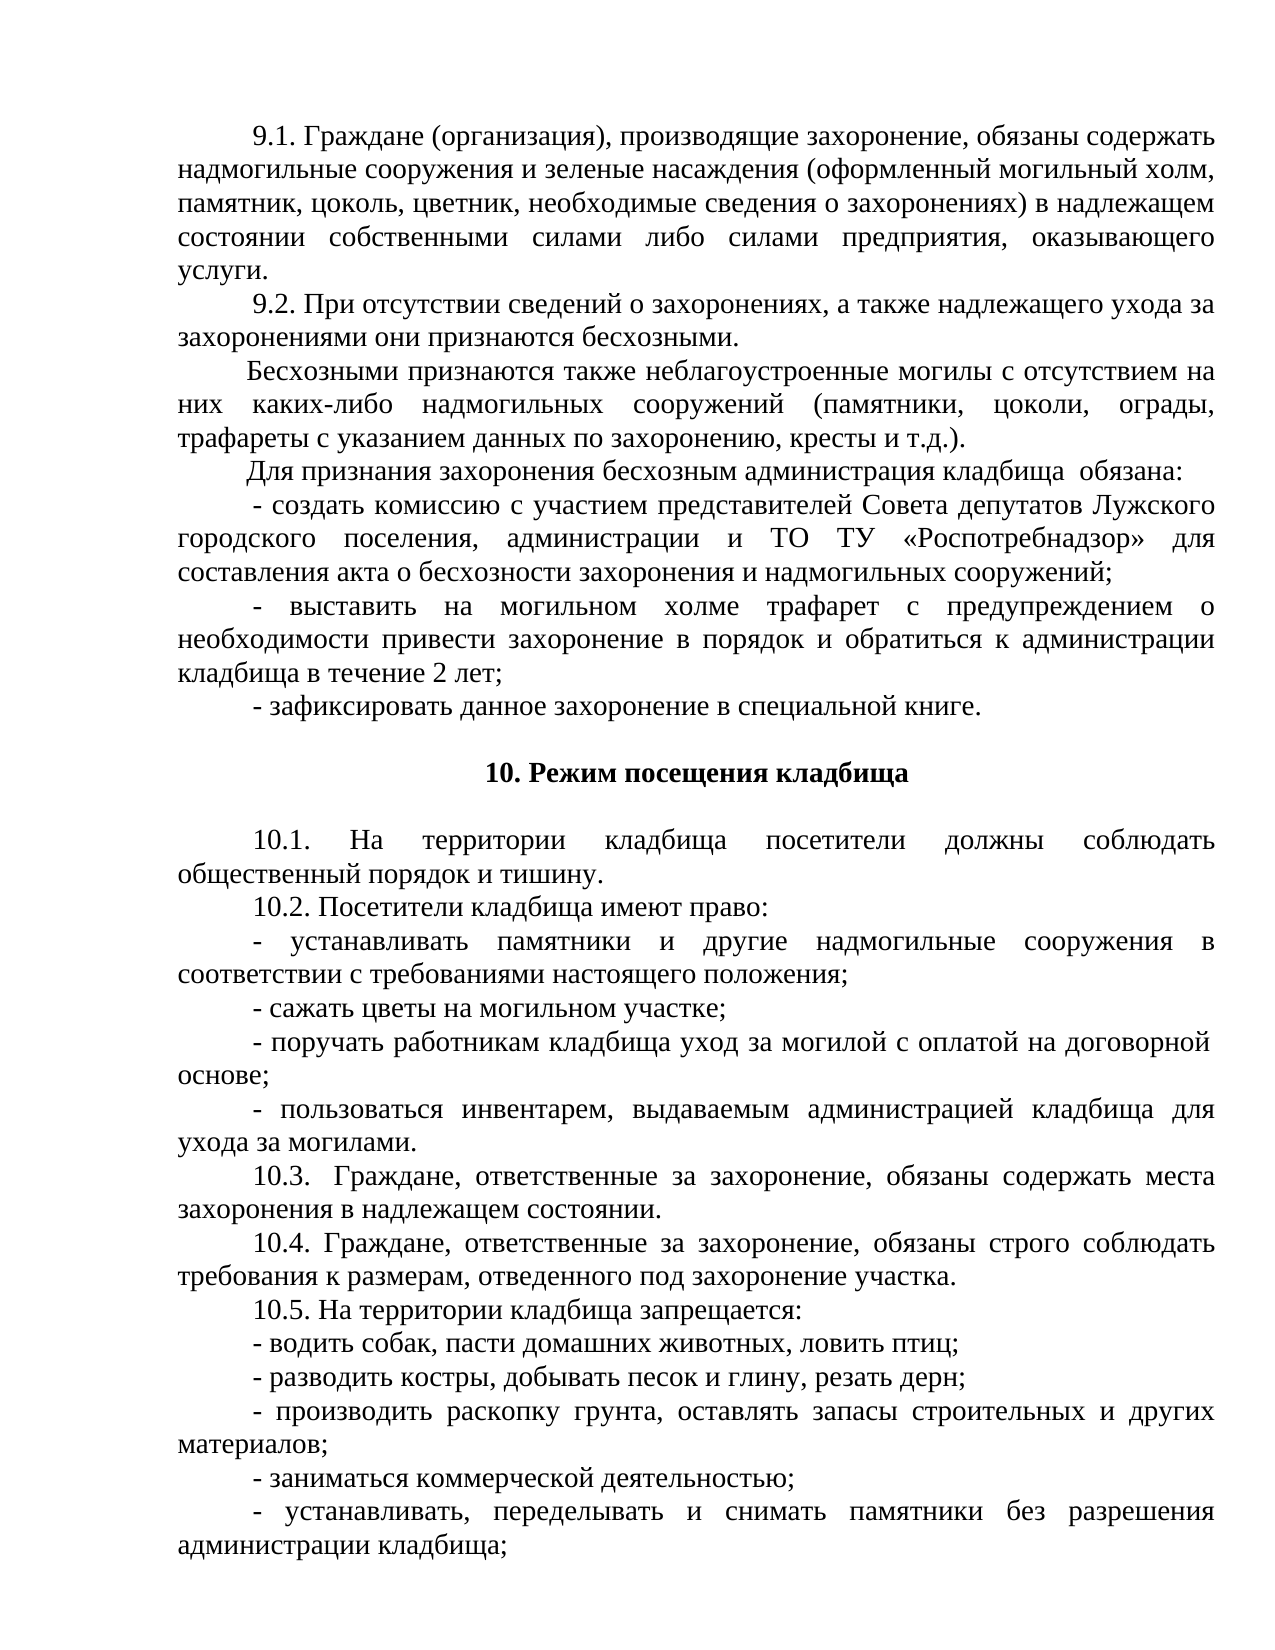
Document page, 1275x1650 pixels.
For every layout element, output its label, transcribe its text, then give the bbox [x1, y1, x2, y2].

text - выставить на могильном холме трафарет с предупреждением о необходимости привести захоронение в порядок и обратиться к администрации кладбища в течение 2 лет; [177, 588, 1216, 688]
text 10.2. Посетители кладбища имеют право: [177, 889, 1216, 923]
text - производить раскопку грунта, оставлять запасы строительных и других материалов; [177, 1393, 1216, 1460]
text - водить собак, пасти домашних животных, ловить птиц; [177, 1326, 1216, 1359]
text - сажать цветы на могильном участке; [177, 990, 1216, 1024]
text 10.4. Граждане, ответственные за захоронение, обязаны строго соблюдать требования к размерам, отведенного под захоронение участка. [177, 1225, 1216, 1292]
text 9.2. При отсутствии сведений о захоронениях, а также надлежащего ухода за захоронениями они признаются бесхозными. [177, 286, 1216, 353]
text 10.3. Граждане, ответственные за захоронение, обязаны содержать места захоронения в надлежащем состоянии. [177, 1158, 1216, 1225]
text Для признания захоронения бесхозным администрация кладбища обязана: [177, 453, 1216, 487]
text - устанавливать, переделывать и снимать памятники без разрешения администрации кладбища; [177, 1493, 1216, 1560]
text 9.1. Граждане (организация), производящие захоронение, обязаны содержать надмогильные сооружения и зеленые насаждения (оформленный могильный холм, памятник, цоколь, цветник, необходимые сведения о захоронениях) в надлежащем состоянии собственными силами либо силами предприятия, оказывающего услуги. [177, 118, 1216, 286]
text - заниматься коммерческой деятельностью; [177, 1460, 1216, 1493]
text 10.1. На территории кладбища посетители должны соблюдать общественный порядок и тишину. [177, 822, 1216, 889]
text Бесхозными признаются также неблагоустроенные могилы с отсутствием на них каких-либо надмогильных сооружений (памятники, цоколи, ограды, трафареты с указанием данных по захоронению, кресты и т.д.). [177, 353, 1216, 453]
text - поручать работникам кладбища уход за могилой с оплатой на договорной основе; [177, 1024, 1211, 1091]
text - разводить костры, добывать песок и глину, резать дерн; [177, 1359, 1216, 1393]
text - устанавливать памятники и другие надмогильные сооружения в соответствии с требованиями настоящего положения; [177, 923, 1216, 990]
text 10. Режим посещения кладбища [177, 755, 1216, 789]
text - пользоваться инвентарем, выдаваемым администрацией кладбища для ухода за могилами. [177, 1091, 1216, 1158]
text - зафиксировать данное захоронение в специальной книге. [177, 688, 1216, 722]
text - создать комиссию с участием представителей Совета депутатов Лужского городского поселения, администрации и ТО ТУ «Роспотребнадзор» для составления акта о бесхозности захоронения и надмогильных сооружений; [177, 487, 1216, 588]
text 10.5. На территории кладбища запрещается: [177, 1292, 1216, 1326]
